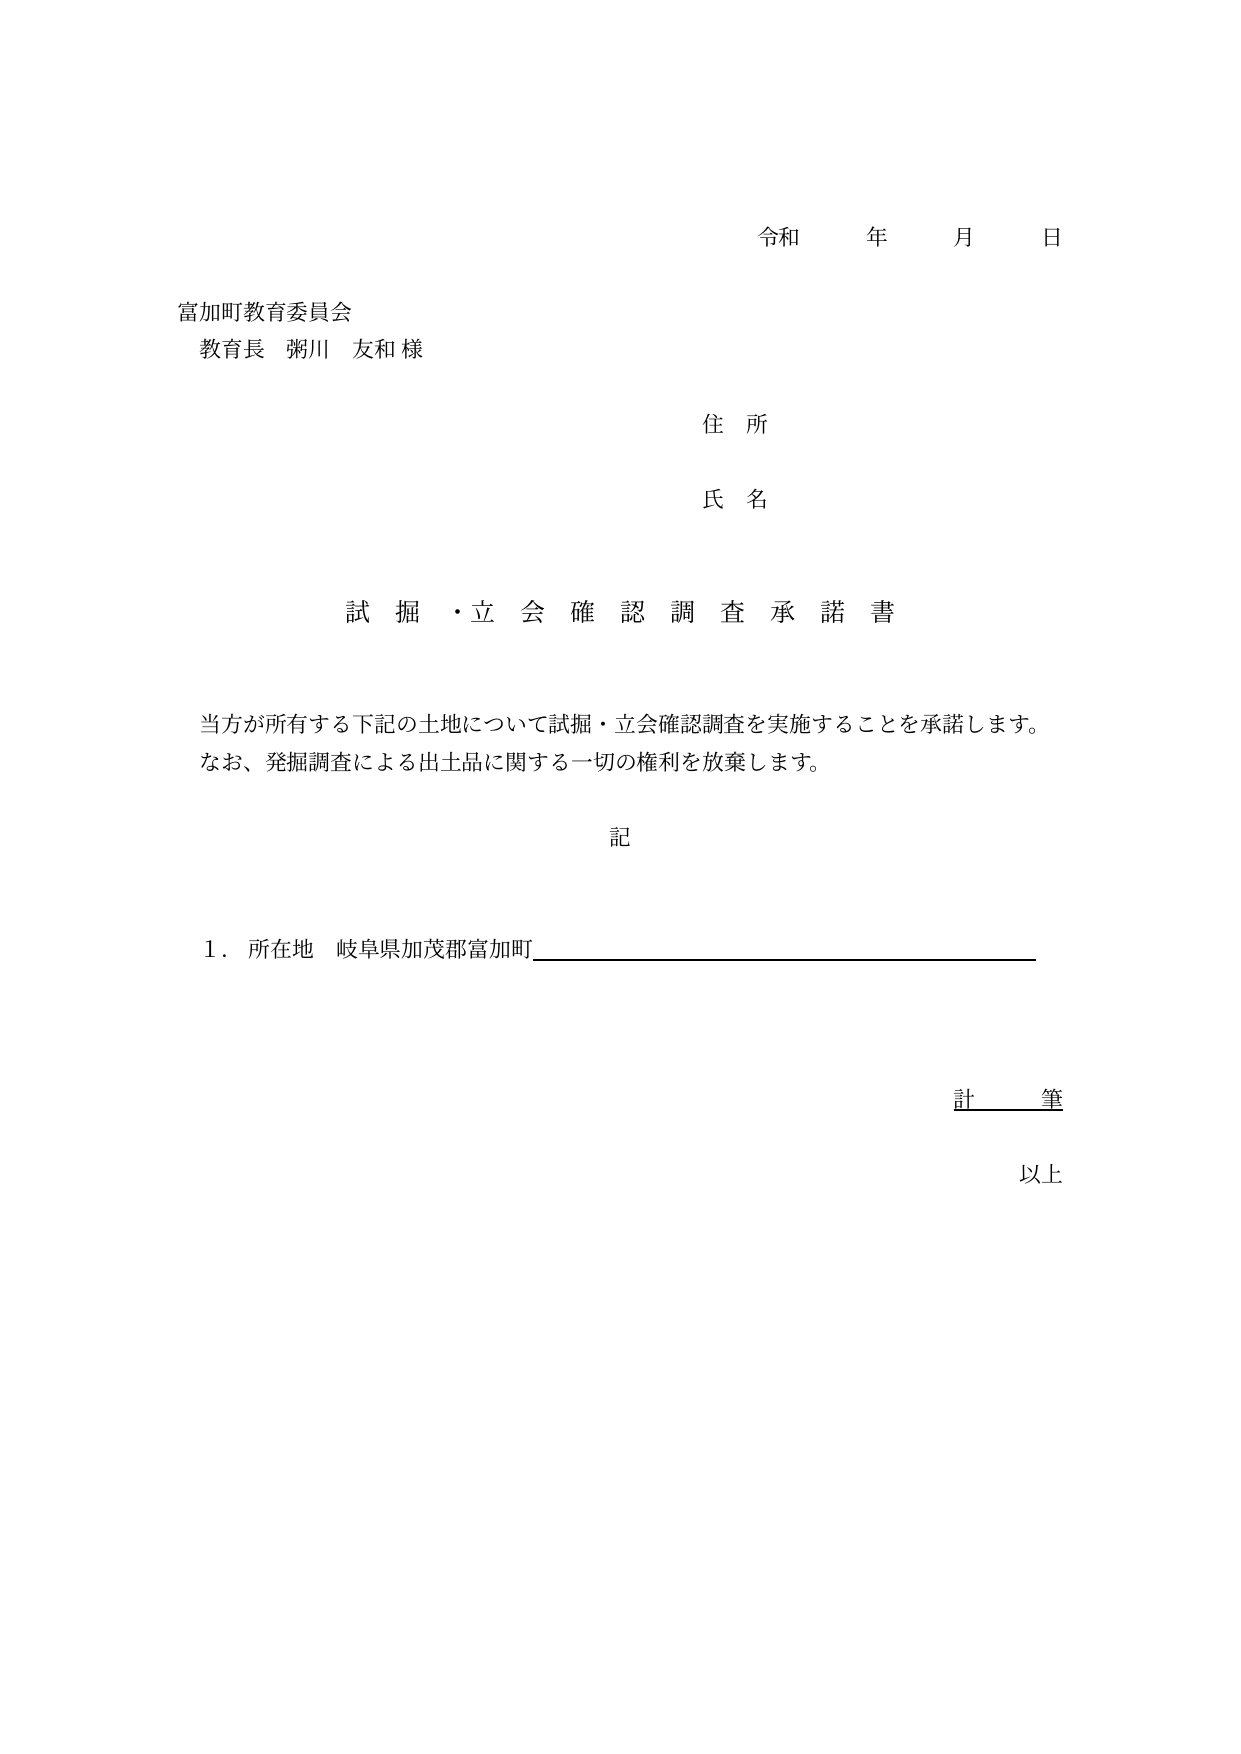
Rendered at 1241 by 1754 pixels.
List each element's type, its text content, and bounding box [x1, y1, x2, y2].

text 教育長 粥川 友和 様 [177, 329, 1063, 367]
text 氏 名 [177, 479, 1063, 517]
text 令和 年 月 日 [177, 217, 1063, 254]
text 以上 [177, 1154, 1063, 1192]
subtitle 記 [177, 817, 1063, 854]
text なお、発掘調査による出土品に関する一切の権利を放棄します。 [177, 742, 1063, 779]
text １． 所在地 岐阜県加茂郡富加町 [177, 929, 1063, 967]
text 住 所 [177, 404, 1063, 442]
text 計 筆 [177, 1079, 1063, 1117]
text 当方が所有する下記の土地について試掘・立会確認調査を実施することを承諾します。 [177, 704, 1063, 742]
text 試 掘 ・立 会 確 認 調 査 承 諾 書 [177, 592, 1063, 629]
text 富加町教育委員会 [177, 292, 1063, 329]
